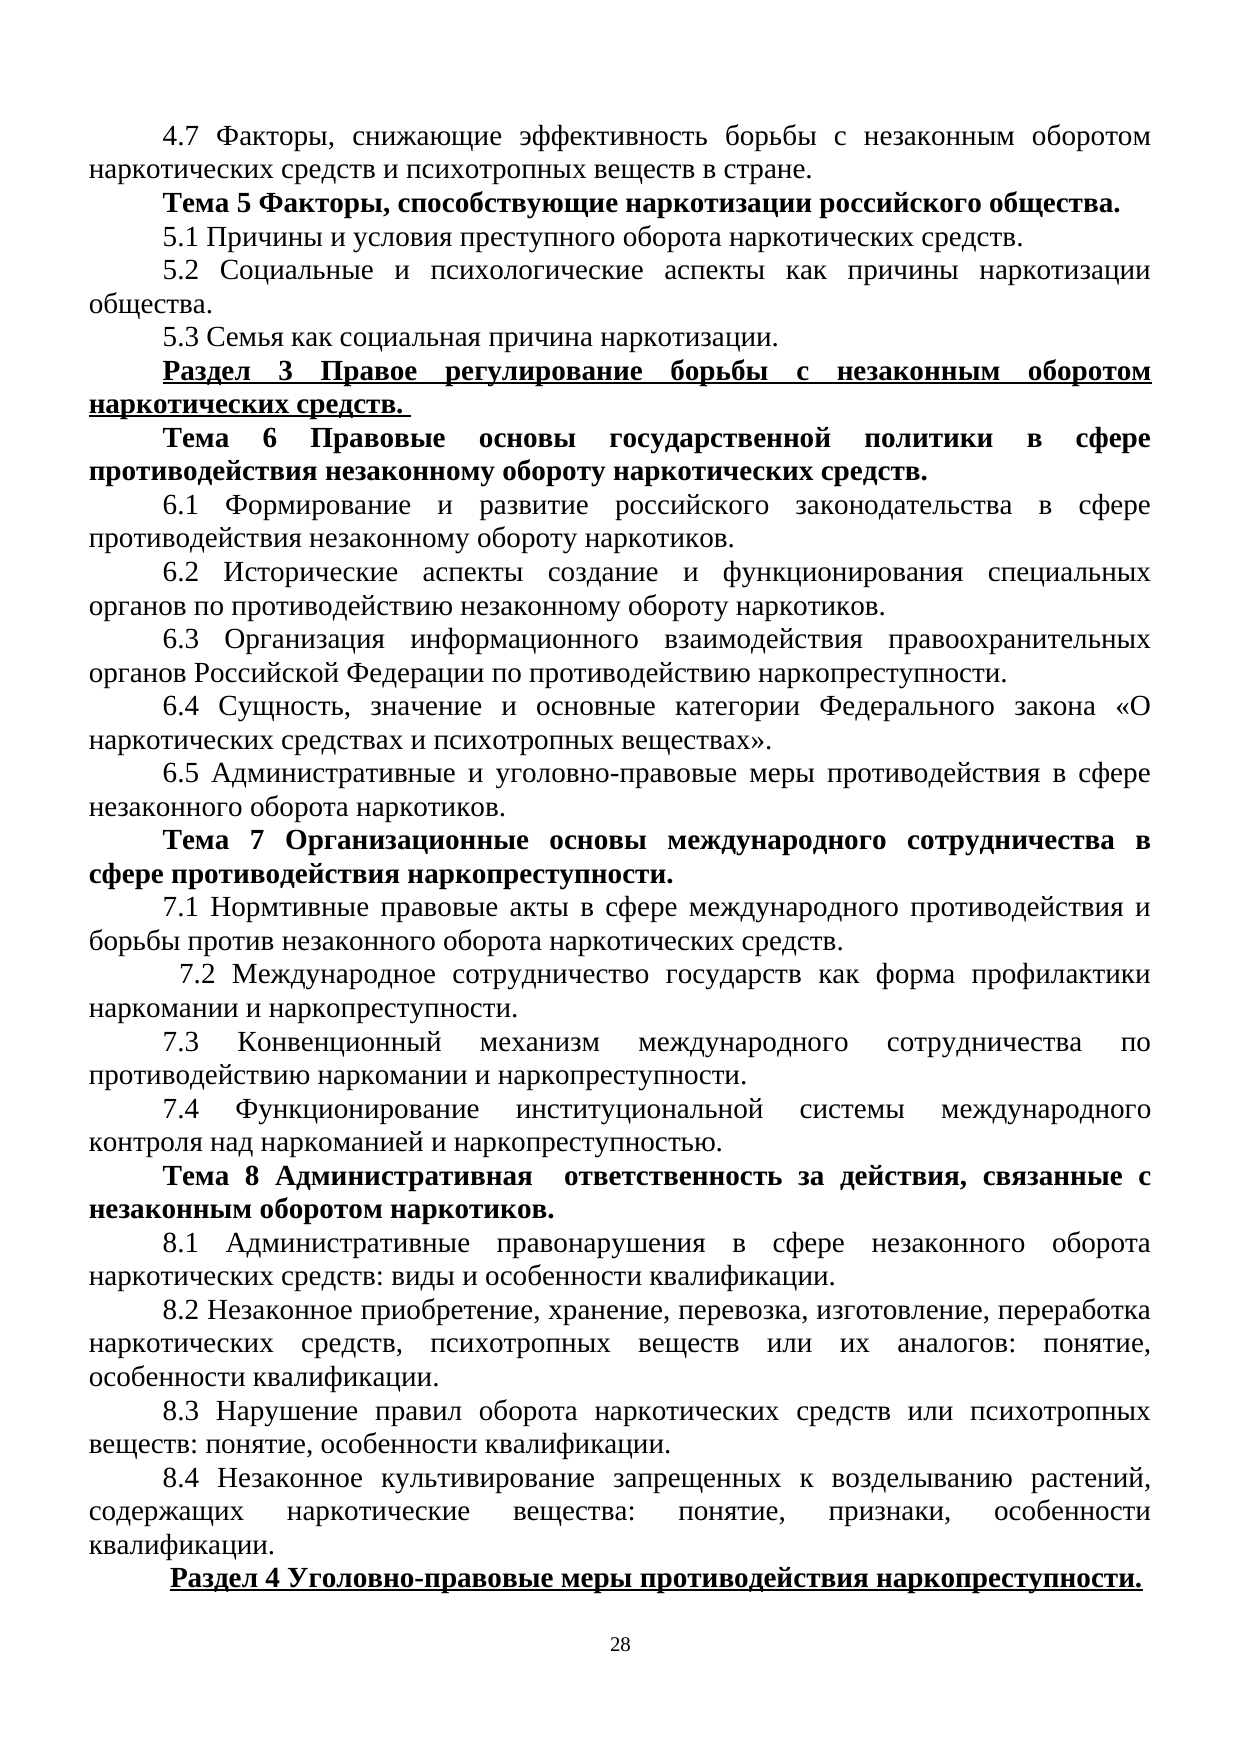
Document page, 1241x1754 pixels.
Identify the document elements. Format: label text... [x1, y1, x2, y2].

text 4.7 Факторы, снижающие эффективность борьбы с незаконным оборотом наркотических средств и психотропных веществ в стране. [88, 118, 1152, 185]
text 8.2 Незаконное приобретение, хранение, перевозка, изготовление, переработка наркотических средств, психотропных веществ или их аналогов: понятие, особенности квалификации. [88, 1292, 1152, 1393]
text 5.3 Семья как социальная причина наркотизации. [88, 319, 1152, 353]
text 6.2 Исторические аспекты создание и функционирования специальных органов по противодействию незаконному обороту наркотиков. [88, 554, 1152, 621]
text Тема 6 Правовые основы государственной политики в сфере противодействия незаконному обороту наркотических средств. [88, 420, 1152, 487]
text 8.3 Нарушение правил оборота наркотических средств или психотропных веществ: понятие, особенности квалификации. [88, 1393, 1152, 1460]
text 8.4 Незаконное культивирование запрещенных к возделыванию растений, содержащих наркотические вещества: понятие, признаки, особенности квалификации. [88, 1460, 1152, 1560]
text 7.1 Нормтивные правовые акты в сфере международного противодействия и борьбы против незаконного оборота наркотических средств. [88, 889, 1152, 957]
text 6.5 Административные и уголовно-правовые меры противодействия в сфере незаконного оборота наркотиков. [88, 755, 1152, 822]
text 7.4 Функционирование институциональной системы международного контроля над наркоманией и наркопреступностью. [88, 1091, 1152, 1158]
text Раздел 3 Правое регулирование борьбы с незаконным оборотом наркотических средств. [88, 353, 1152, 420]
text 5.2 Социальные и психологические аспекты как причины наркотизации общества. [88, 252, 1152, 319]
text 5.1 Причины и условия преступного оборота наркотических средств. [88, 219, 1152, 252]
text Тема 5 Факторы, способствующие наркотизации российского общества. [88, 185, 1152, 219]
text 7.2 Международное сотрудничество государств как форма профилактики наркомании и наркопреступности. [88, 957, 1152, 1024]
subtitle 6.3 Организация информационного взаимодействия правоохранительных органов Российской Федерации по противодействию наркопреступности. [88, 621, 1152, 688]
text Тема 8 Административная ответственность за действия, связанные с незаконным оборотом наркотиков. [88, 1158, 1152, 1225]
text 8.1 Административные правонарушения в сфере незаконного оборота наркотических средств: виды и особенности квалификации. [88, 1225, 1152, 1292]
text Тема 7 Организационные основы международного сотрудничества в сфере противодействия наркопреступности. [88, 822, 1152, 889]
text 7.3 Конвенционный механизм международного сотрудничества по противодействию наркомании и наркопреступности. [88, 1024, 1152, 1091]
text 6.1 Формирование и развитие российского законодательства в сфере противодействия незаконному обороту наркотиков. [88, 487, 1152, 554]
text Раздел 4 Уголовно-правовые меры противодействия наркопреступности. [88, 1560, 1152, 1594]
text 6.4 Сущность, значение и основные категории Федерального закона «О наркотических средствах и психотропных веществах». [88, 688, 1152, 755]
